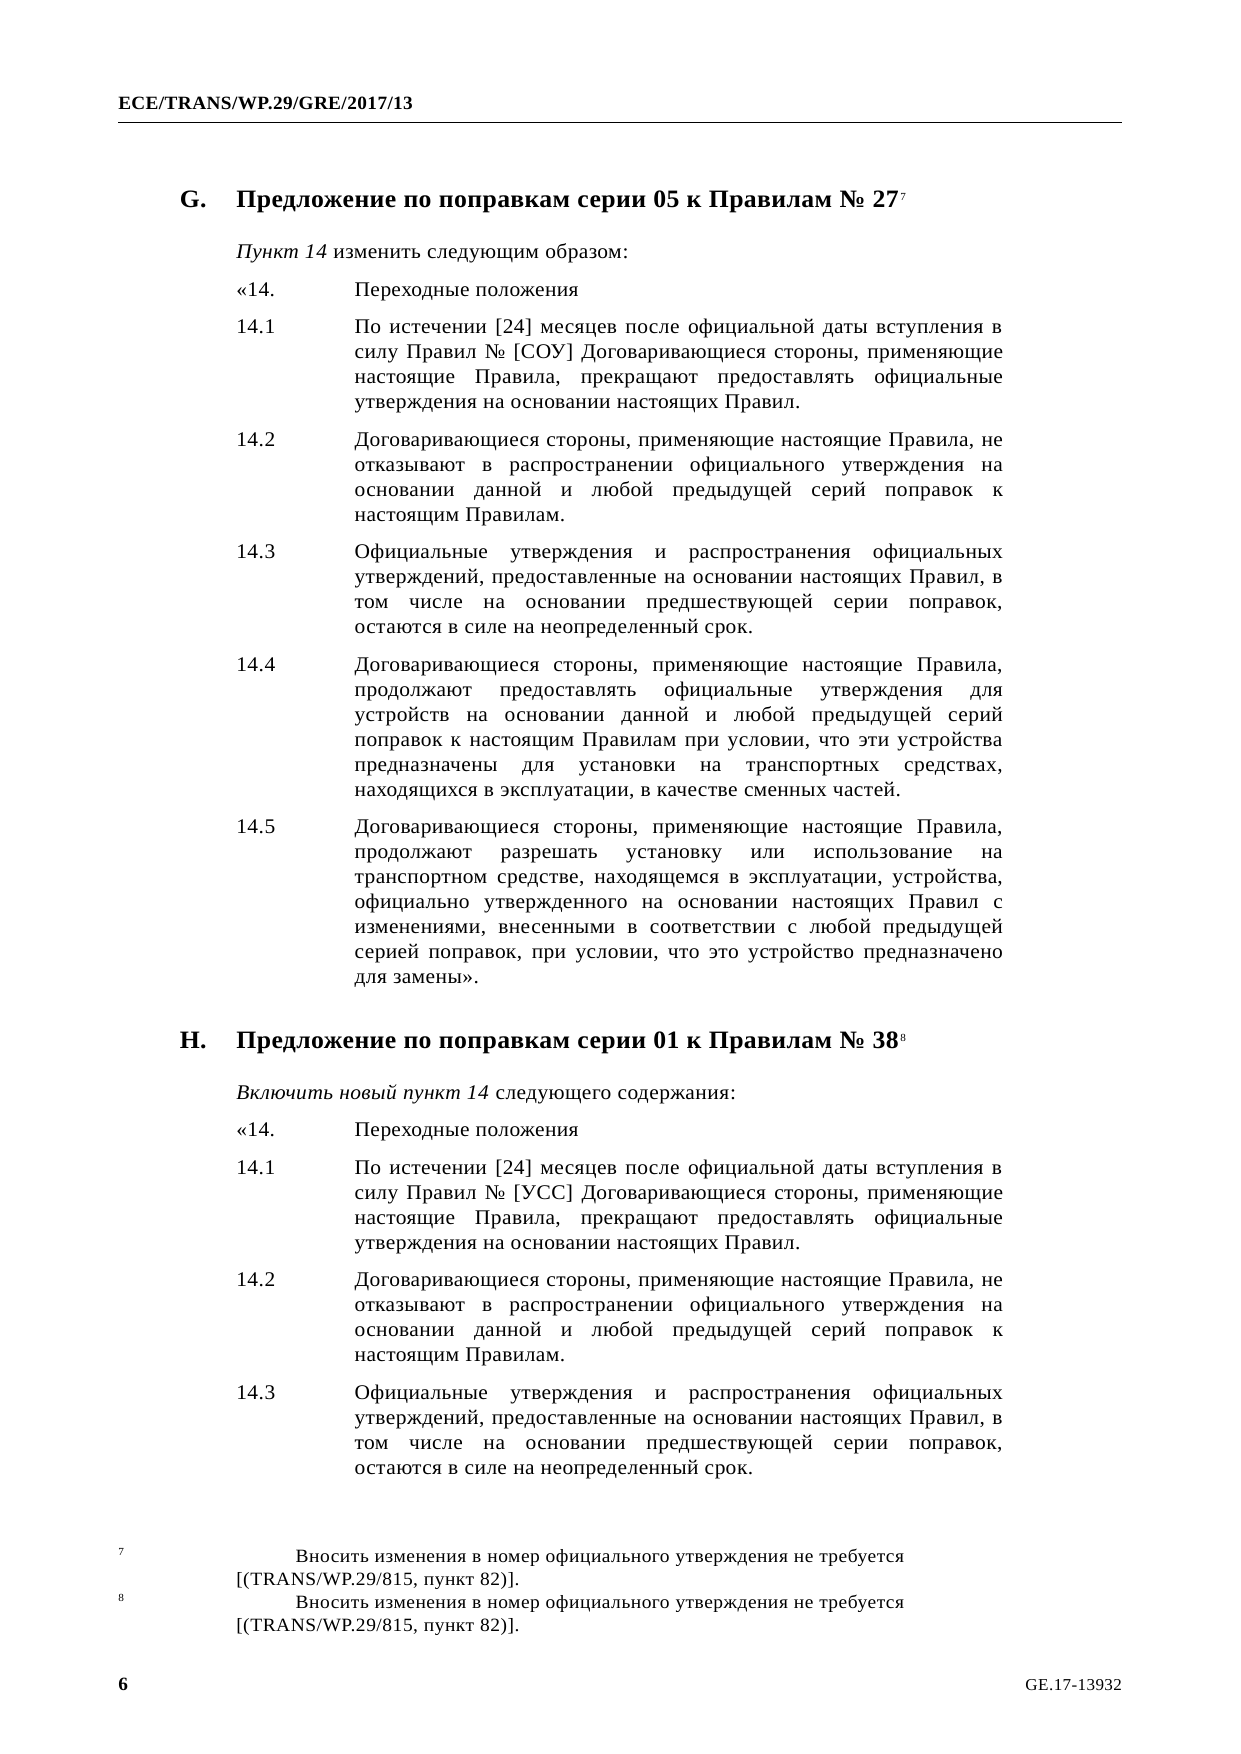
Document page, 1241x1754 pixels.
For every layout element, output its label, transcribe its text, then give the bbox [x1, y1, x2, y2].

text 14.1 По истечении [24] месяцев после официальной даты вступления в силу Правил № [УСС] Договаривающиеся стороны, применяющие настоящие Правила, прекращают предоставлять официальные утверждения на основании настоящих Правил. [236, 1154, 1004, 1254]
text 14.4 Договаривающиеся стороны, применяющие настоящие Правила, продолжают предоставлять официальные утверждения для устройств на основании данной и любой предыдущей серий поправок к настоящим Правилам при условии, что эти устройства предназначены для установки на транспортных средствах, находящихся в эксплуатации, в качестве сменных частей. [236, 651, 1004, 801]
text 14.1 По истечении [24] месяцев после официальной даты вступления в силу Правил № [СОУ] Договаривающиеся стороны, применяющие настоящие Правила, прекращают предоставлять официальные утверждения на основании настоящих Правил. [236, 313, 1004, 413]
text «14. Переходные положения [236, 1116, 1004, 1141]
text G. Предложение по поправкам серии 05 к Правилам № 27 [118, 185, 1004, 213]
text 14.2 Договаривающиеся стороны, применяющие настоящие Правила, не отказывают в распространении официального утверждения на основании данной и любой предыдущей серий поправок к настоящим Правилам. [236, 1266, 1004, 1366]
text 14.5 Договаривающиеся стороны, применяющие настоящие Правила, продолжают разрешать установку или использование на транспортном средстве, находящемся в эксплуатации, устройства, официально утвержденного на основании настоящих Правил с изменениями, внесенными в соответствии с любой предыдущей серией поправок, при условии, что это устройство предназначено для замены». [236, 813, 1004, 988]
text 14.2 Договаривающиеся стороны, применяющие настоящие Правила, не отказывают в распространении официального утверждения на основании данной и любой предыдущей серий поправок к настоящим Правилам. [236, 426, 1004, 526]
text 14.3 Официальные утверждения и распространения официальных утверждений, предоставленные на основании настоящих Правил, в том числе на основании предшествующей серии поправок, остаются в силе на неопределенный срок. [236, 1379, 1004, 1479]
text «14. Переходные положения [236, 276, 1004, 301]
text 14.3 Официальные утверждения и распространения официальных утверждений, предоставленные на основании настоящих Правил, в том числе на основании предшествующей серии поправок, остаются в силе на неопределенный срок. [236, 538, 1004, 638]
text Пункт 14 изменить следующим образом: [236, 238, 1004, 263]
text Включить новый пункт 14 следующего содержания: [236, 1079, 1004, 1104]
text H. Предложение по поправкам серии 01 к Правилам № 38 [118, 1026, 1004, 1054]
